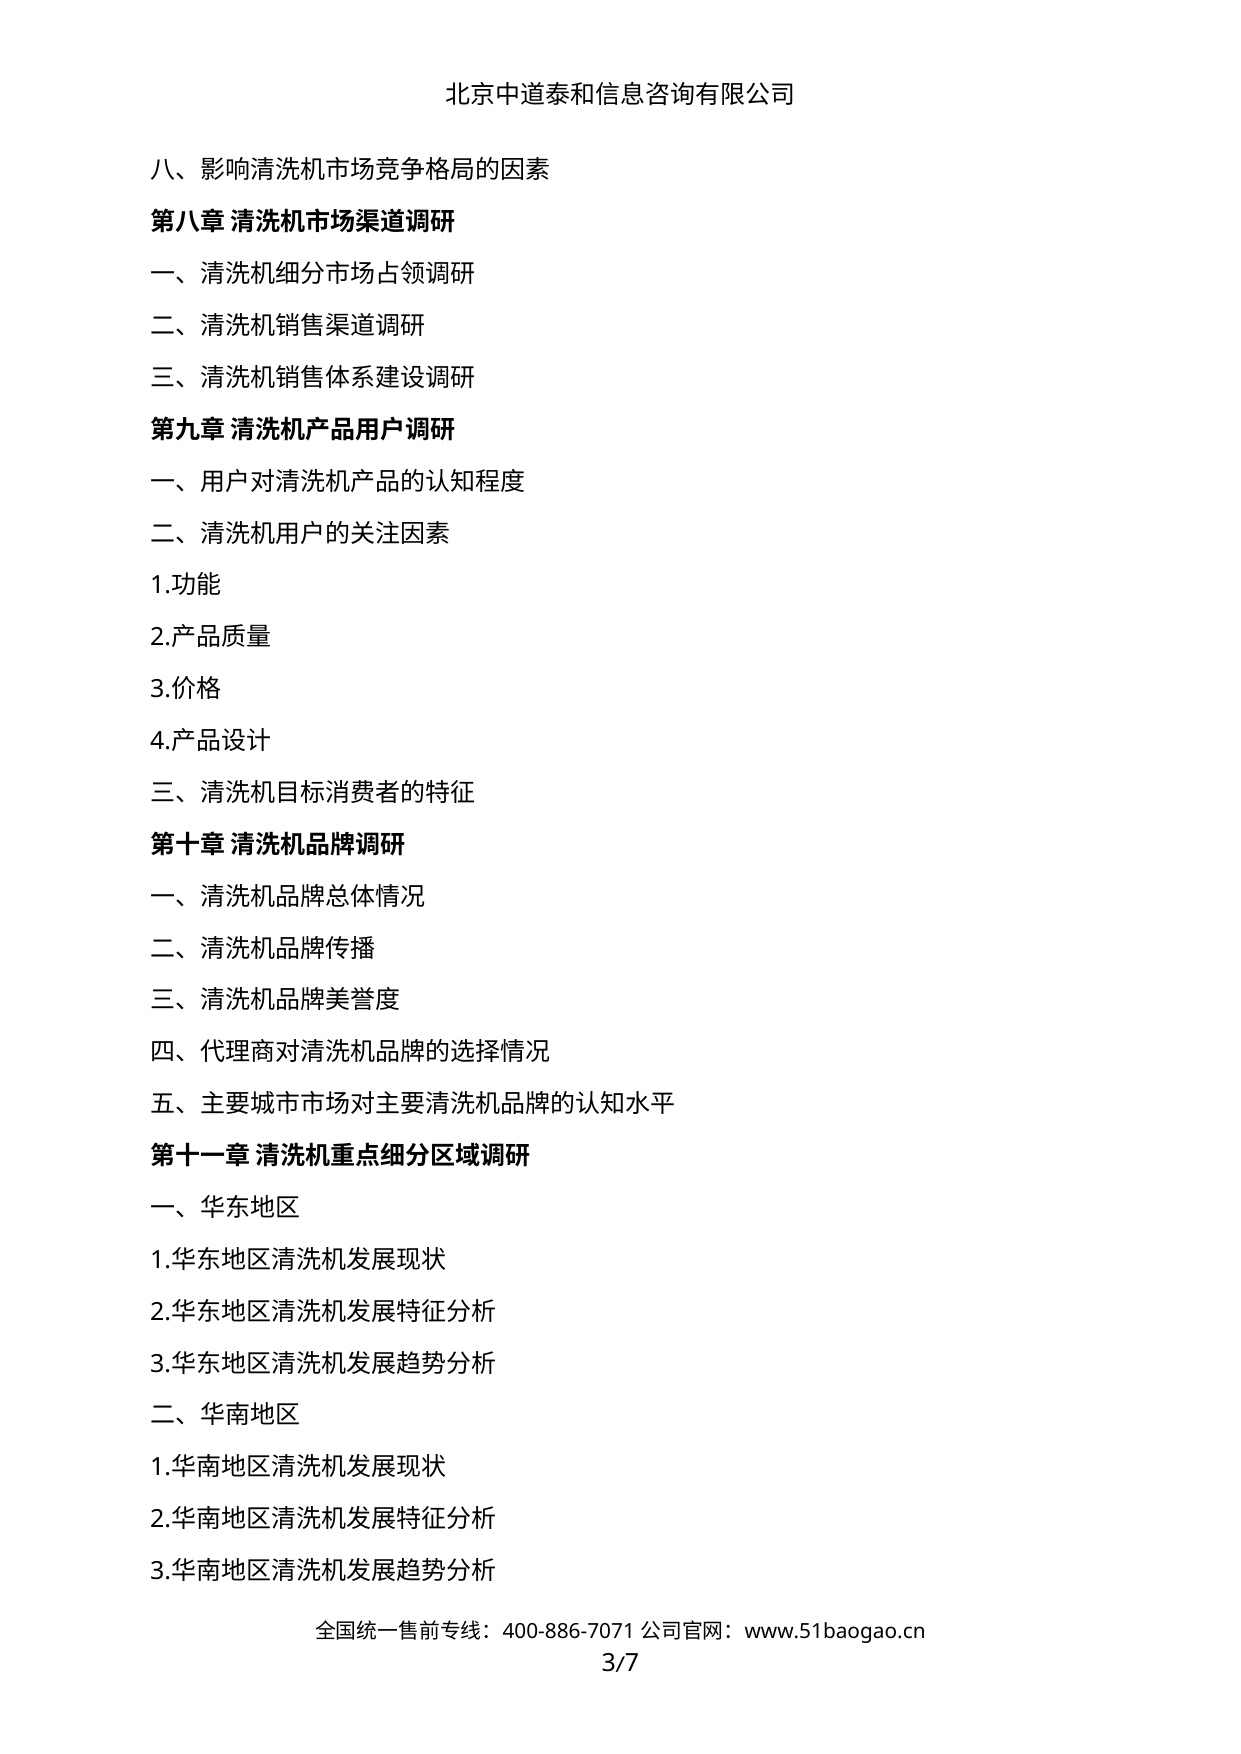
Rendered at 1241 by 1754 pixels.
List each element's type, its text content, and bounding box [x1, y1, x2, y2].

text 一、清洗机品牌总体情况 [150, 876, 1090, 912]
text 二、清洗机销售渠道调研 [150, 306, 1090, 342]
text 三、清洗机品牌美誉度 [150, 980, 1090, 1016]
text 4.产品设计 [150, 721, 1090, 757]
text 2.华南地区清洗机发展特征分析 [150, 1499, 1090, 1535]
text 二、清洗机用户的关注因素 [150, 513, 1090, 549]
text 2.产品质量 [150, 617, 1090, 653]
text 四、代理商对清洗机品牌的选择情况 [150, 1032, 1090, 1068]
text 一、华东地区 [150, 1187, 1090, 1224]
text 一、用户对清洗机产品的认知程度 [150, 461, 1090, 497]
text 第十章 清洗机品牌调研 [150, 824, 1090, 861]
text 二、清洗机品牌传播 [150, 928, 1090, 964]
text 2.华东地区清洗机发展特征分析 [150, 1291, 1090, 1327]
text 1.华东地区清洗机发展现状 [150, 1239, 1090, 1276]
text 第九章 清洗机产品用户调研 [150, 409, 1090, 446]
text 1.华南地区清洗机发展现状 [150, 1447, 1090, 1483]
text 3.华南地区清洗机发展趋势分析 [150, 1551, 1090, 1587]
text 八、影响清洗机市场竞争格局的因素 [150, 150, 1090, 186]
text 五、主要城市市场对主要清洗机品牌的认知水平 [150, 1084, 1090, 1120]
text 第十一章 清洗机重点细分区域调研 [150, 1136, 1090, 1172]
text 一、清洗机细分市场占领调研 [150, 254, 1090, 290]
text 3.价格 [150, 669, 1090, 705]
text 三、清洗机销售体系建设调研 [150, 357, 1090, 394]
text 1.功能 [150, 565, 1090, 601]
text 三、清洗机目标消费者的特征 [150, 772, 1090, 809]
text 第八章 清洗机市场渠道调研 [150, 202, 1090, 238]
text 二、华南地区 [150, 1395, 1090, 1431]
text 3.华东地区清洗机发展趋势分析 [150, 1343, 1090, 1379]
